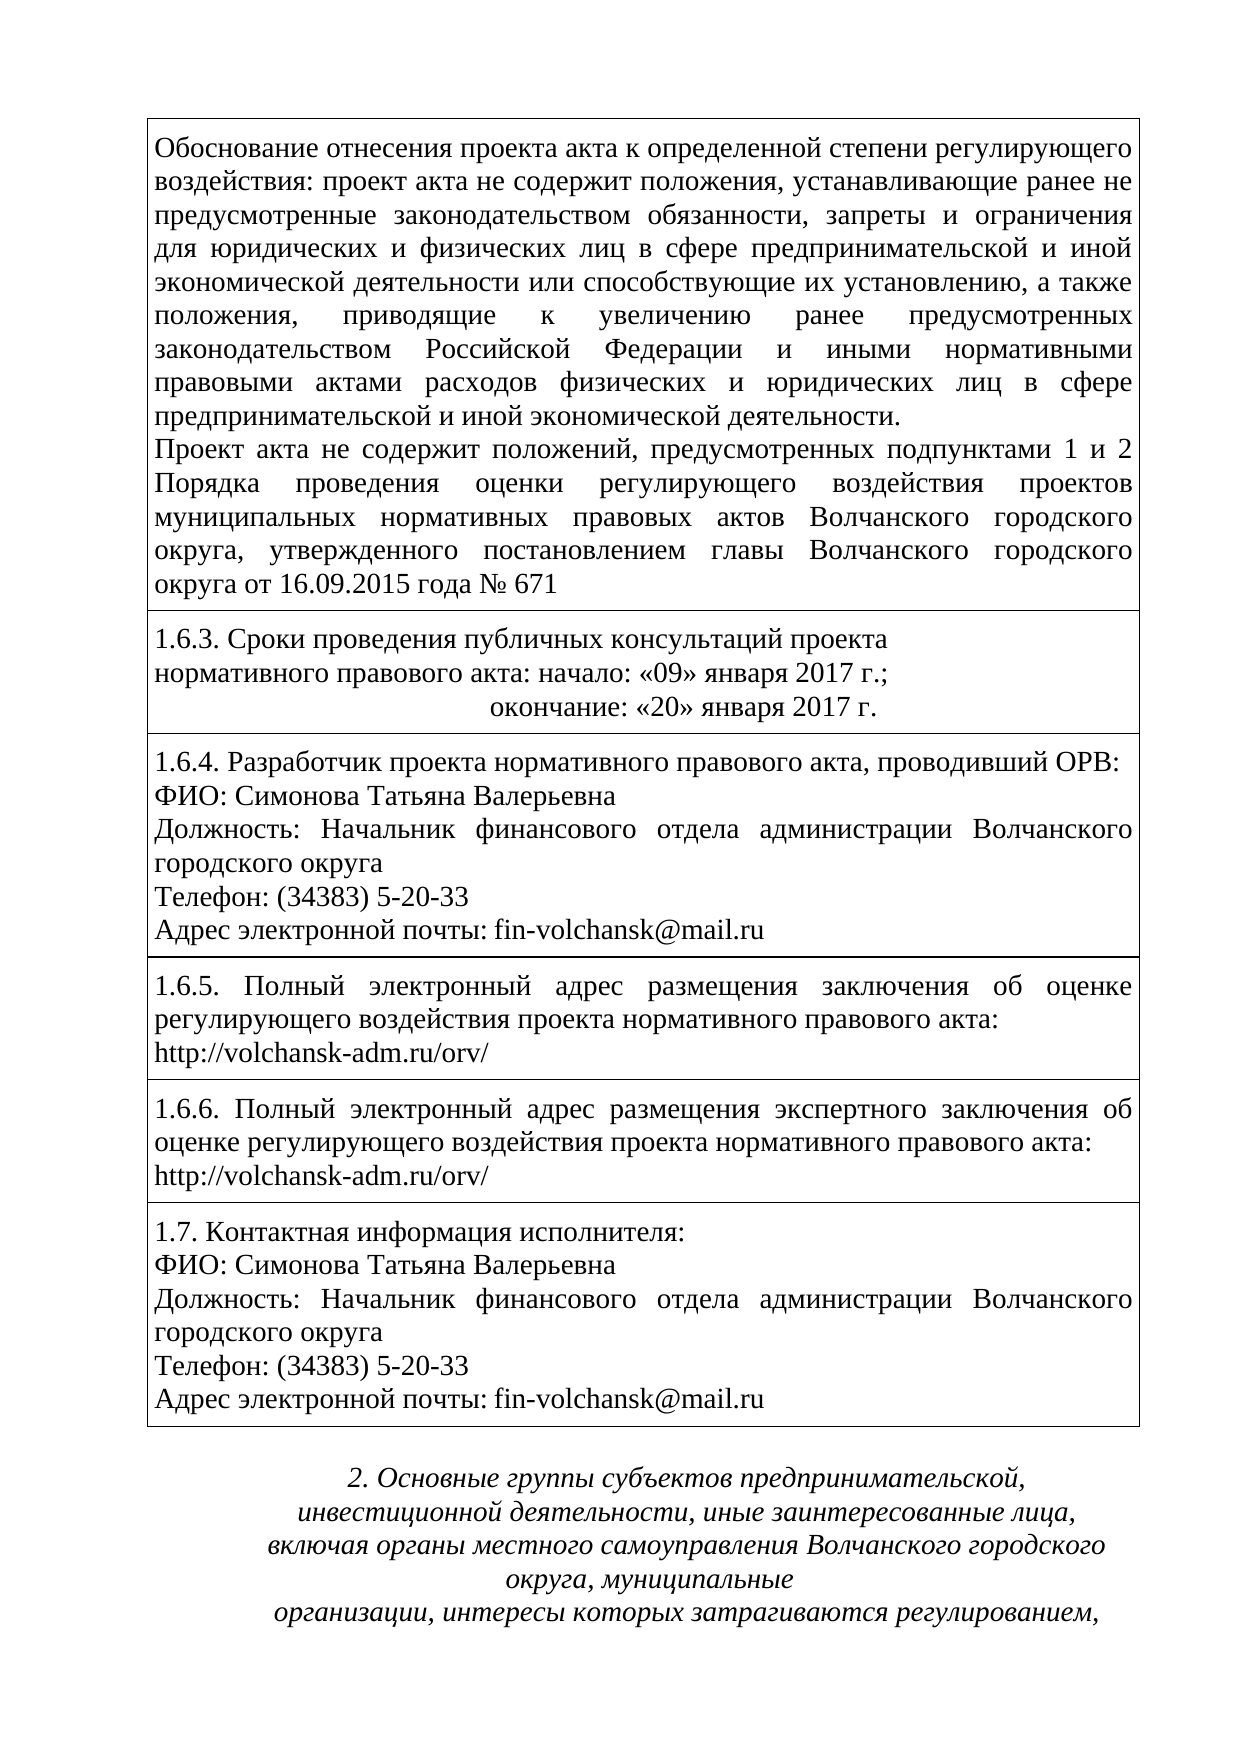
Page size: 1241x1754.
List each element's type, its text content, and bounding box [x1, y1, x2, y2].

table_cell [148, 119, 1139, 610]
text организации, интересы которых затрагиваются регулированием, [148, 1594, 1152, 1628]
text включая органы местного самоуправления Волчанского городского округа, муниципальные [148, 1527, 1152, 1594]
table_cell 1.6.6. Полный электронный адрес размещения экспертного заключения об оценке регулирующего воздействия проекта нормативного правового акта: http://volchansk-adm.ru/orv/ [148, 1080, 1139, 1202]
table_cell 1.6.3. Сроки проведения публичных консультаций проекта нормативного правового акта: начало: «09» января 2017 г.; окончание: «20» января 2017 г. [148, 611, 1139, 733]
table_cell 1.6.5. Полный электронный адрес размещения заключения об оценке регулирующего воздействия проекта нормативного правового акта: http://volchansk-adm.ru/orv/ [148, 958, 1139, 1079]
text 2. Основные группы субъектов предпринимательской, [148, 1460, 1152, 1494]
text инвестиционной деятельности, иные заинтересованные лица, [148, 1494, 1152, 1527]
table_cell 1.6.4. Разработчик проекта нормативного правового акта, проводивший ОРВ: ФИО: Симонова Татьяна Валерьевна Должность: Начальник финансового отдела администрации Волчанского городского округа Телефон: (34383) 5-20-33 Адрес электронной почты: fin-volchansk@mail.ru [148, 734, 1139, 956]
table_cell 1.7. Контактная информация исполнителя: ФИО: Симонова Татьяна Валерьевна Должность: Начальник финансового отдела администрации Волчанского городского округа Телефон: (34383) 5-20-33 Адрес электронной почты: fin-volchansk@mail.ru [148, 1203, 1139, 1426]
